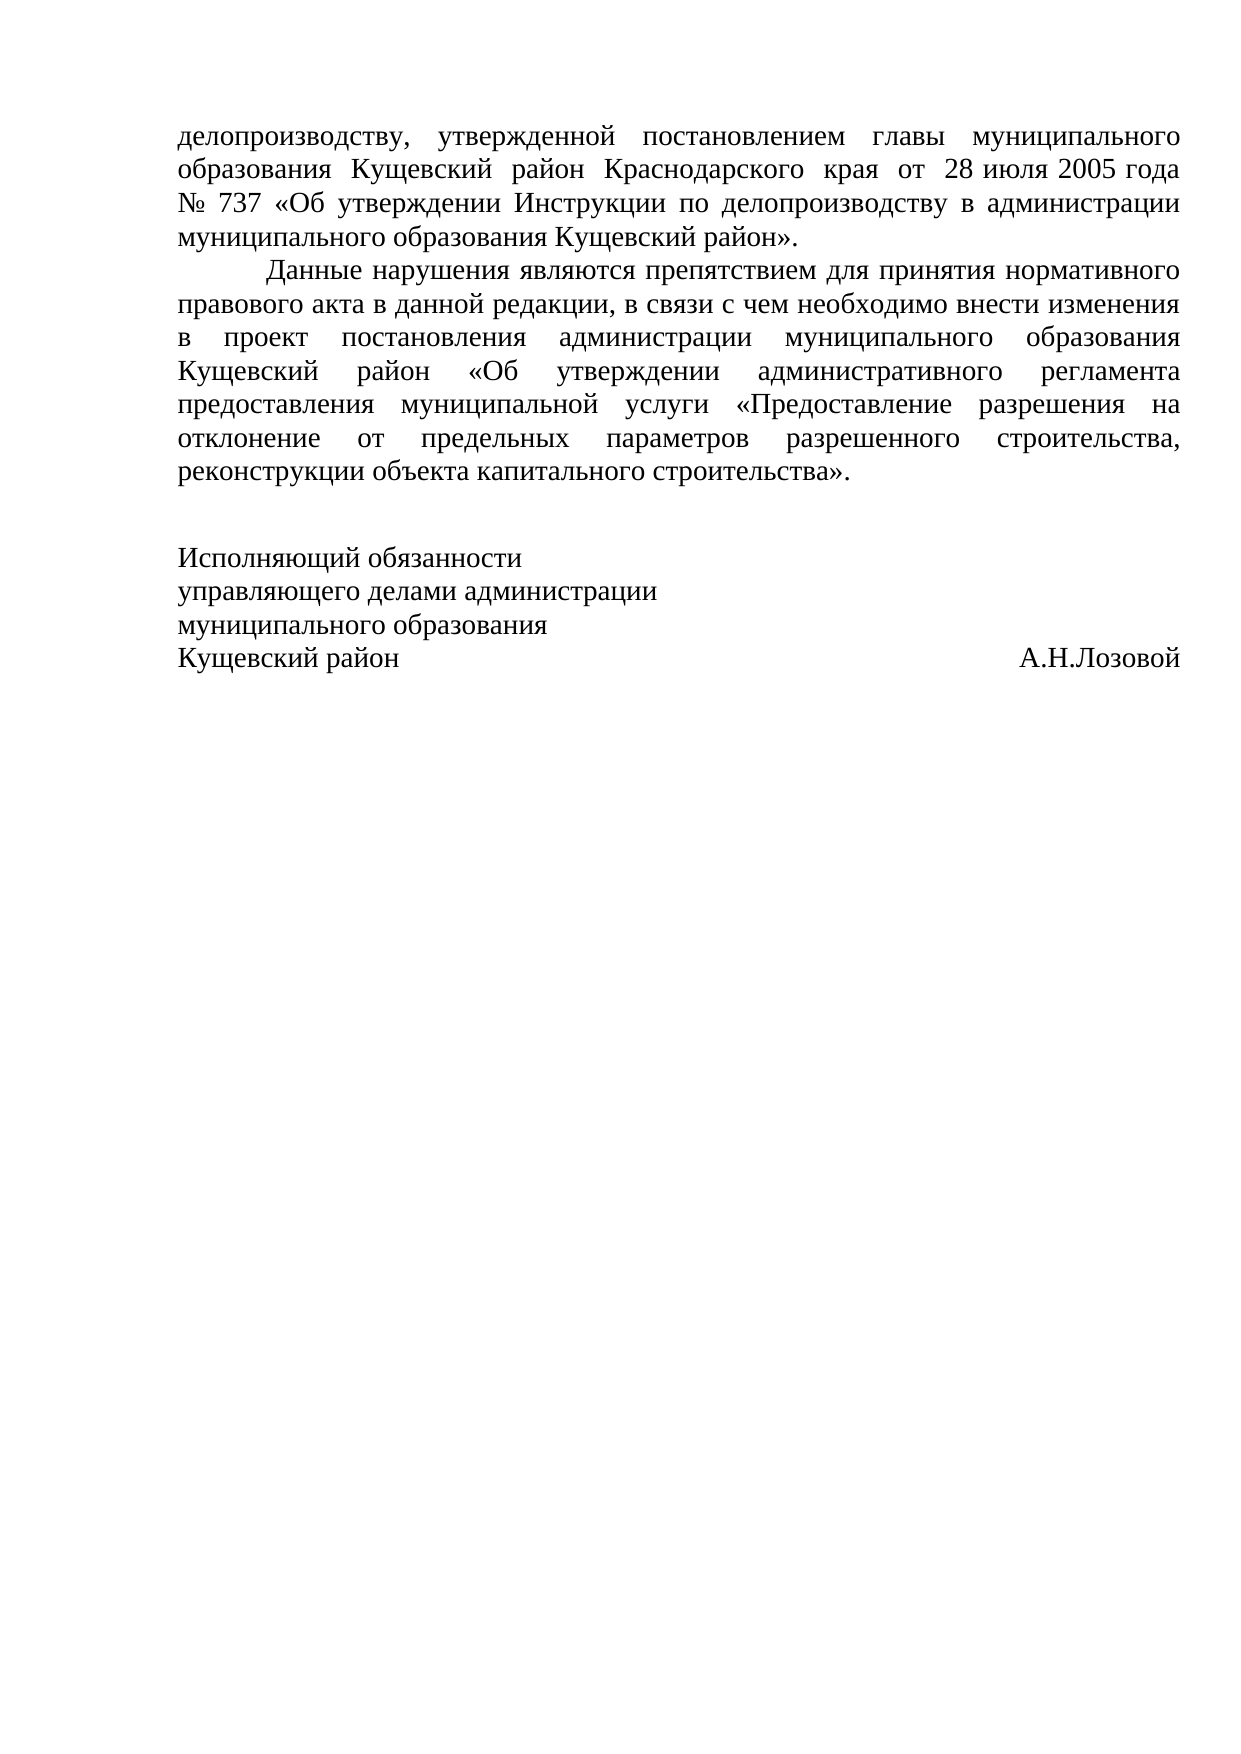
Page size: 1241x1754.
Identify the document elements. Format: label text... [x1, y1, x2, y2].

text муниципального образования [177, 607, 1211, 640]
text Исполняющий обязанности [177, 540, 1211, 573]
text управляющего делами администрации [177, 573, 1211, 607]
text Данные нарушения являются препятствием для принятия нормативного правового акта в данной редакции, в связи с чем необходимо внести изменения в проект постановления администрации муниципального образования Кущевский район «Об утверждении административного регламента предоставления муниципальной услуги «Предоставление разрешения на отклонение от предельных параметров разрешенного строительства, реконструкции объекта капитального строительства». [177, 252, 1181, 487]
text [177, 118, 1181, 252]
text Кущевский район А.Н.Лозовой [177, 640, 1181, 674]
